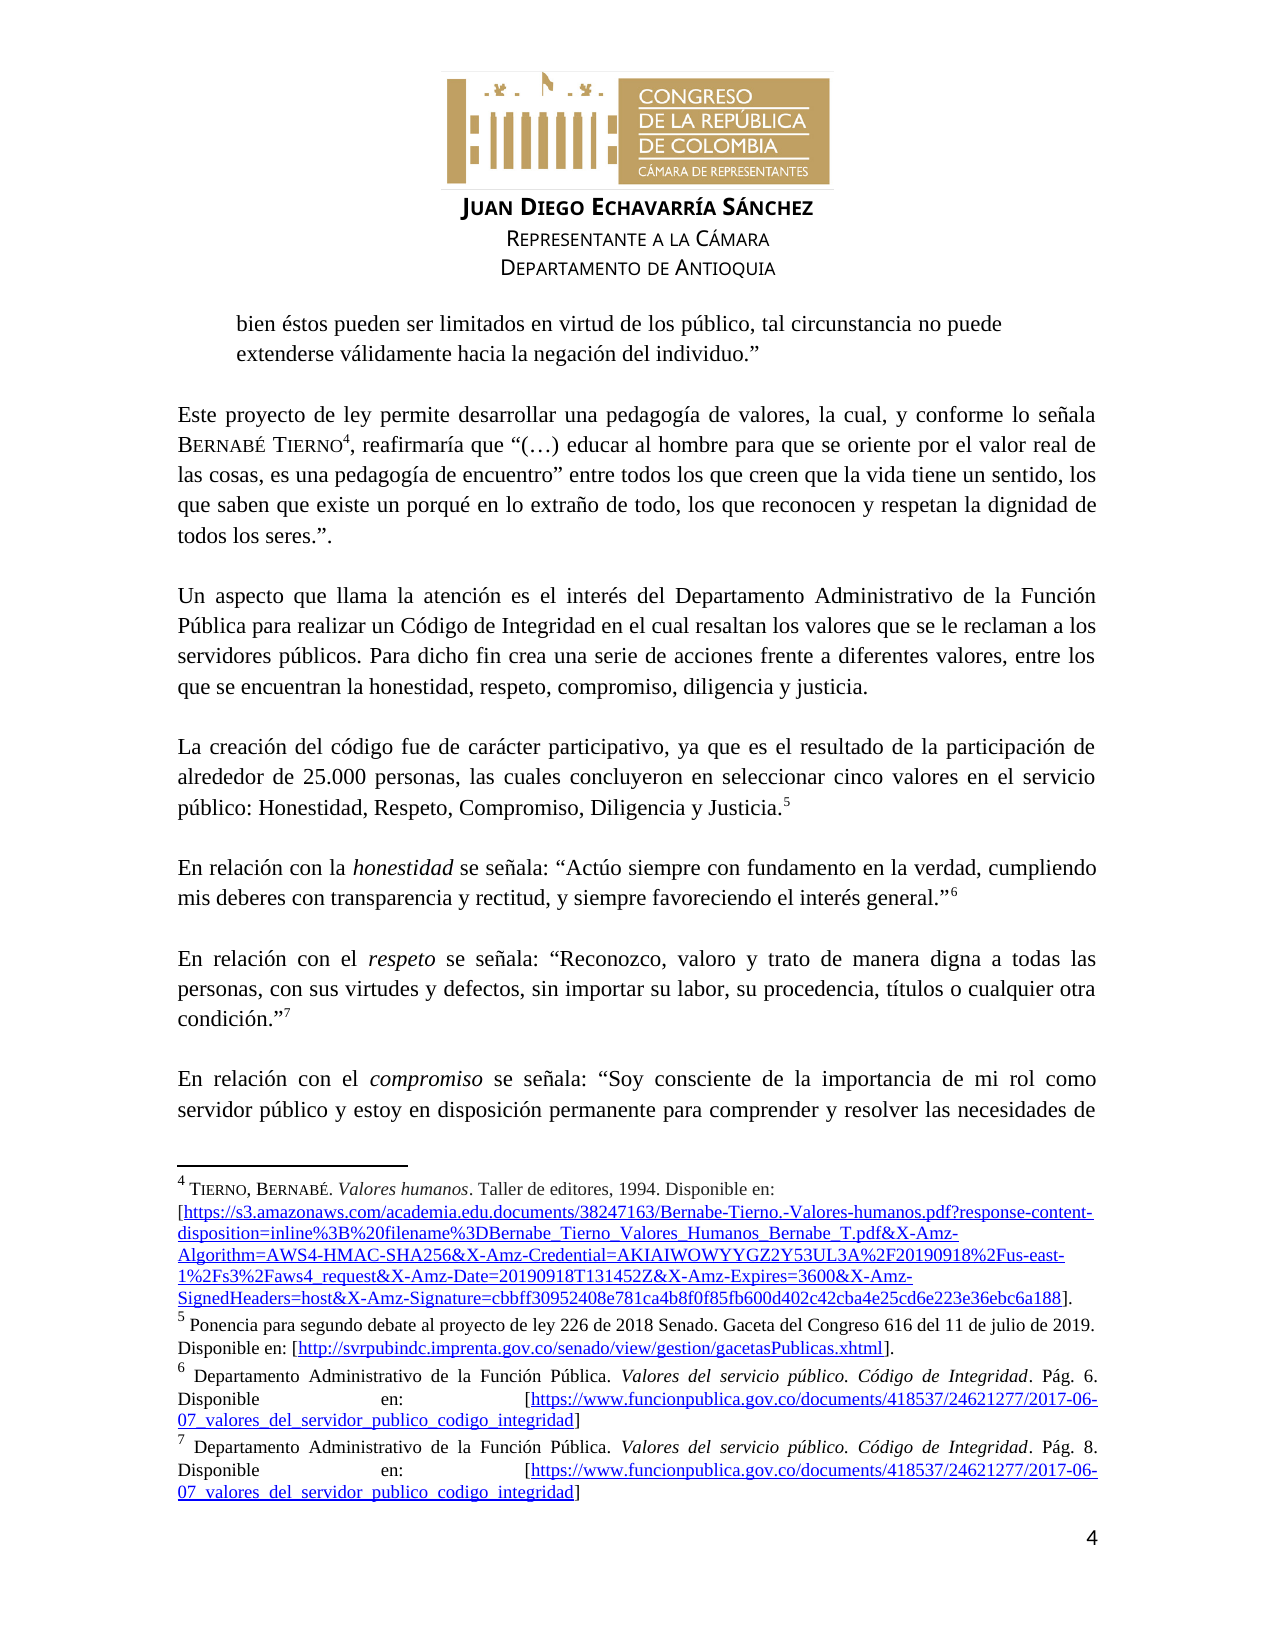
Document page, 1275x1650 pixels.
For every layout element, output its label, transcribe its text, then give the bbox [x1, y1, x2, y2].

picture [441, 70, 834, 191]
text En relación con el respeto se señala: “Reconozco, valoro y trato de manera digna a todas las personas, con sus virtudes y defectos, sin importar su labor, su procedencia, títulos o cualquier otra condición.” [177, 944, 1098, 1031]
text En relación con el compromiso se señala: “Soy consciente de la importancia de mi rol como servidor público y estoy en disposición permanente para comprender y resolver las necesidades de las personas con las que me relaciono en mis labores cotidianas, buscando siempre mejorar su bienestar.” [177, 1065, 1098, 1122]
text Este proyecto de ley permite desarrollar una pedagogía de valores, la cual, y conforme lo señala Bernabé Tierno, reafirmaría que “(…) educar al hombre para que se oriente por el valor real de las cosas, es una pedagogía de encuentro” entre todos los que creen que la vida tiene un sentido, los que saben que existe un porqué en lo extraño de todo, los que reconocen y respetan la dignidad de todos los seres.”. [177, 401, 1098, 548]
text La creación del código fue de carácter participativo, ya que es el resultado de la participación de alrededor de 25.000 personas, las cuales concluyeron en seleccionar cinco valores en el servicio público: Honestidad, Respeto, Compromiso, Diligencia y Justicia. [177, 733, 1098, 820]
text Un aspecto que llama la atención es el interés del Departamento Administrativo de la Función Pública para realizar un Código de Integridad en el cual resaltan los valores que se le reclaman a los servidores públicos. Para dicho fin crea una serie de acciones frente a diferentes valores, entre los que se encuentran la honestidad, respeto, compromiso, diligencia y justicia. [177, 582, 1098, 699]
text En relación con la honestidad se señala: “Actúo siempre con fundamento en la verdad, cumpliendo mis deberes con transparencia y rectitud, y siempre favoreciendo el interés general.” [177, 854, 1098, 911]
